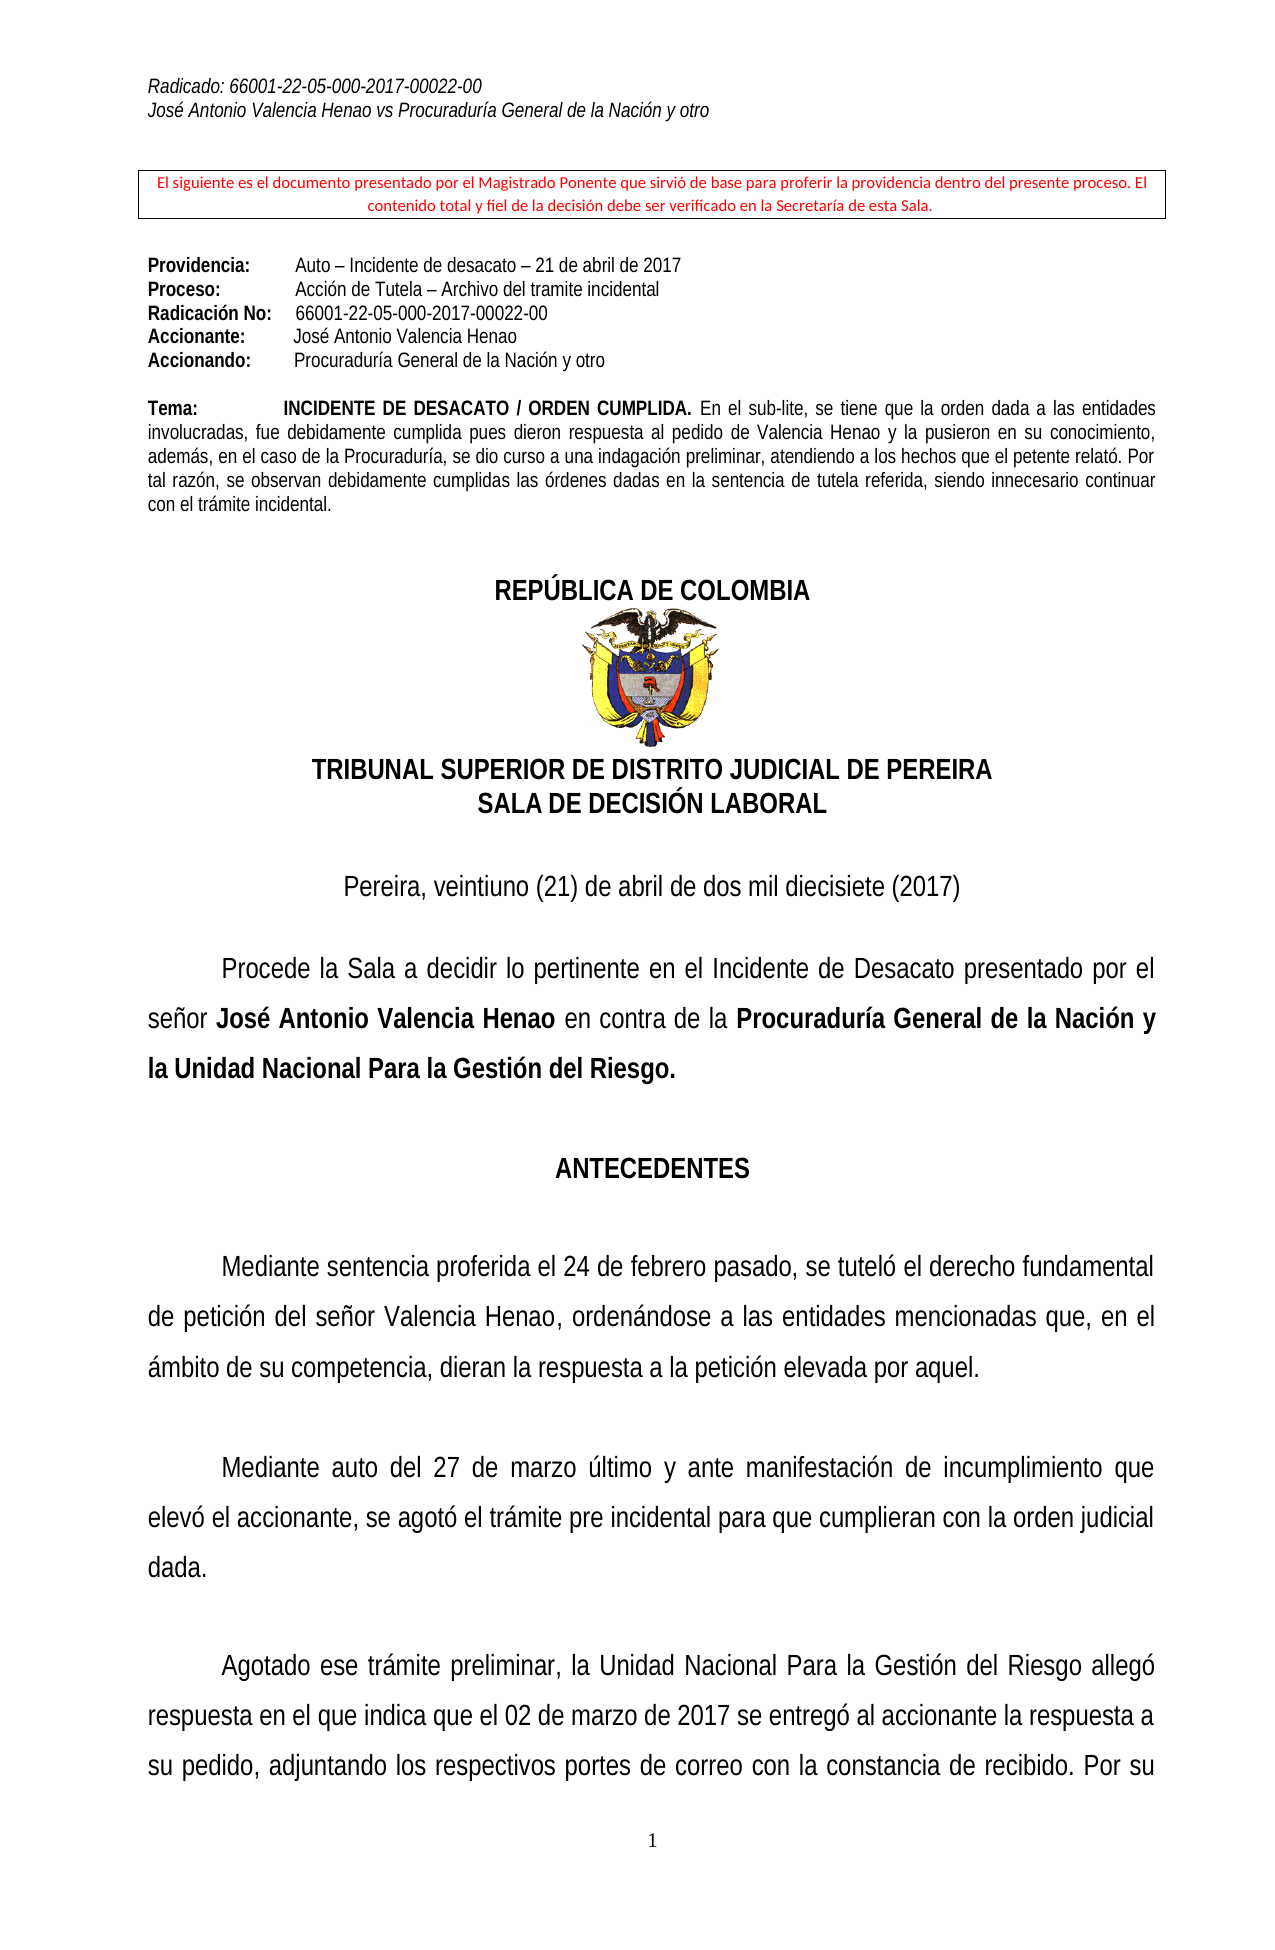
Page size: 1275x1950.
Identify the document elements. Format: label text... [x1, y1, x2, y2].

text REPÚBLICA DE COLOMBIA [148, 573, 1157, 607]
text Accionando: Procuraduría General de la Nación y otro [148, 348, 1157, 372]
text TRIBUNAL SUPERIOR DE DISTRITO JUDICIAL DE PEREIRA [148, 607, 1157, 786]
text Pereira, veintiuno (21) de abril de dos mil diecisiete (2017) [148, 869, 1157, 903]
text SALA DE DECISIÓN LABORAL [148, 786, 1157, 819]
text Radicación No: 66001-22-05-000-2017-00022-00 [148, 301, 1157, 324]
text Mediante auto del 27 de marzo último y ante manifestación de incumplimiento que elevó el accionante, se agotó el trámite pre incidental para que cumplieran con la orden judicial dada. [148, 1450, 1157, 1583]
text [148, 1648, 1157, 1782]
text Accionante: José Antonio Valencia Henao [148, 324, 1157, 348]
text ANTECEDENTES [148, 1151, 1157, 1185]
text Mediante sentencia proferida el 24 de febrero pasado, se tuteló el derecho fundamental de petición del señor Valencia Henao, ordenándose a las entidades mencionadas que, en el ámbito de su competencia, dieran la respuesta a la petición elevada por aquel. [148, 1249, 1157, 1383]
text Providencia: Auto – Incidente de desacato – 21 de abril de 2017 [148, 253, 1157, 277]
text Tema: INCIDENTE DE DESACATO / ORDEN CUMPLIDA. En el sub-lite, se tiene que la orden dada a las entidades involucradas, fue debidamente cumplida pues dieron respuesta al pedido de Valencia Henao y la pusieron en su conocimiento, además, en el caso de la Procuraduría, se dio curso a una indagación preliminar, atendiendo a los hechos que el petente relató. Por tal razón, se observan debidamente cumplidas las órdenes dadas en la sentencia de tutela referida, siendo innecesario continuar con el trámite incidental. [148, 396, 1157, 516]
text Procede la Sala a decidir lo pertinente en el Incidente de Desacato presentado por el señor José Antonio Valencia Henao en contra de la Procuraduría General de la Nación y la Unidad Nacional Para la Gestión del Riesgo. [148, 951, 1157, 1084]
text El siguiente es el documento presentado por el Magistrado Ponente que sirvió de base para proferir la providencia dentro del presente proceso. El contenido total y fiel de la decisión debe ser verificado en la Secretaría de esta Sala. [139, 171, 1165, 218]
text Proceso: Acción de Tutela – Archivo del tramite incidental [148, 277, 1157, 301]
